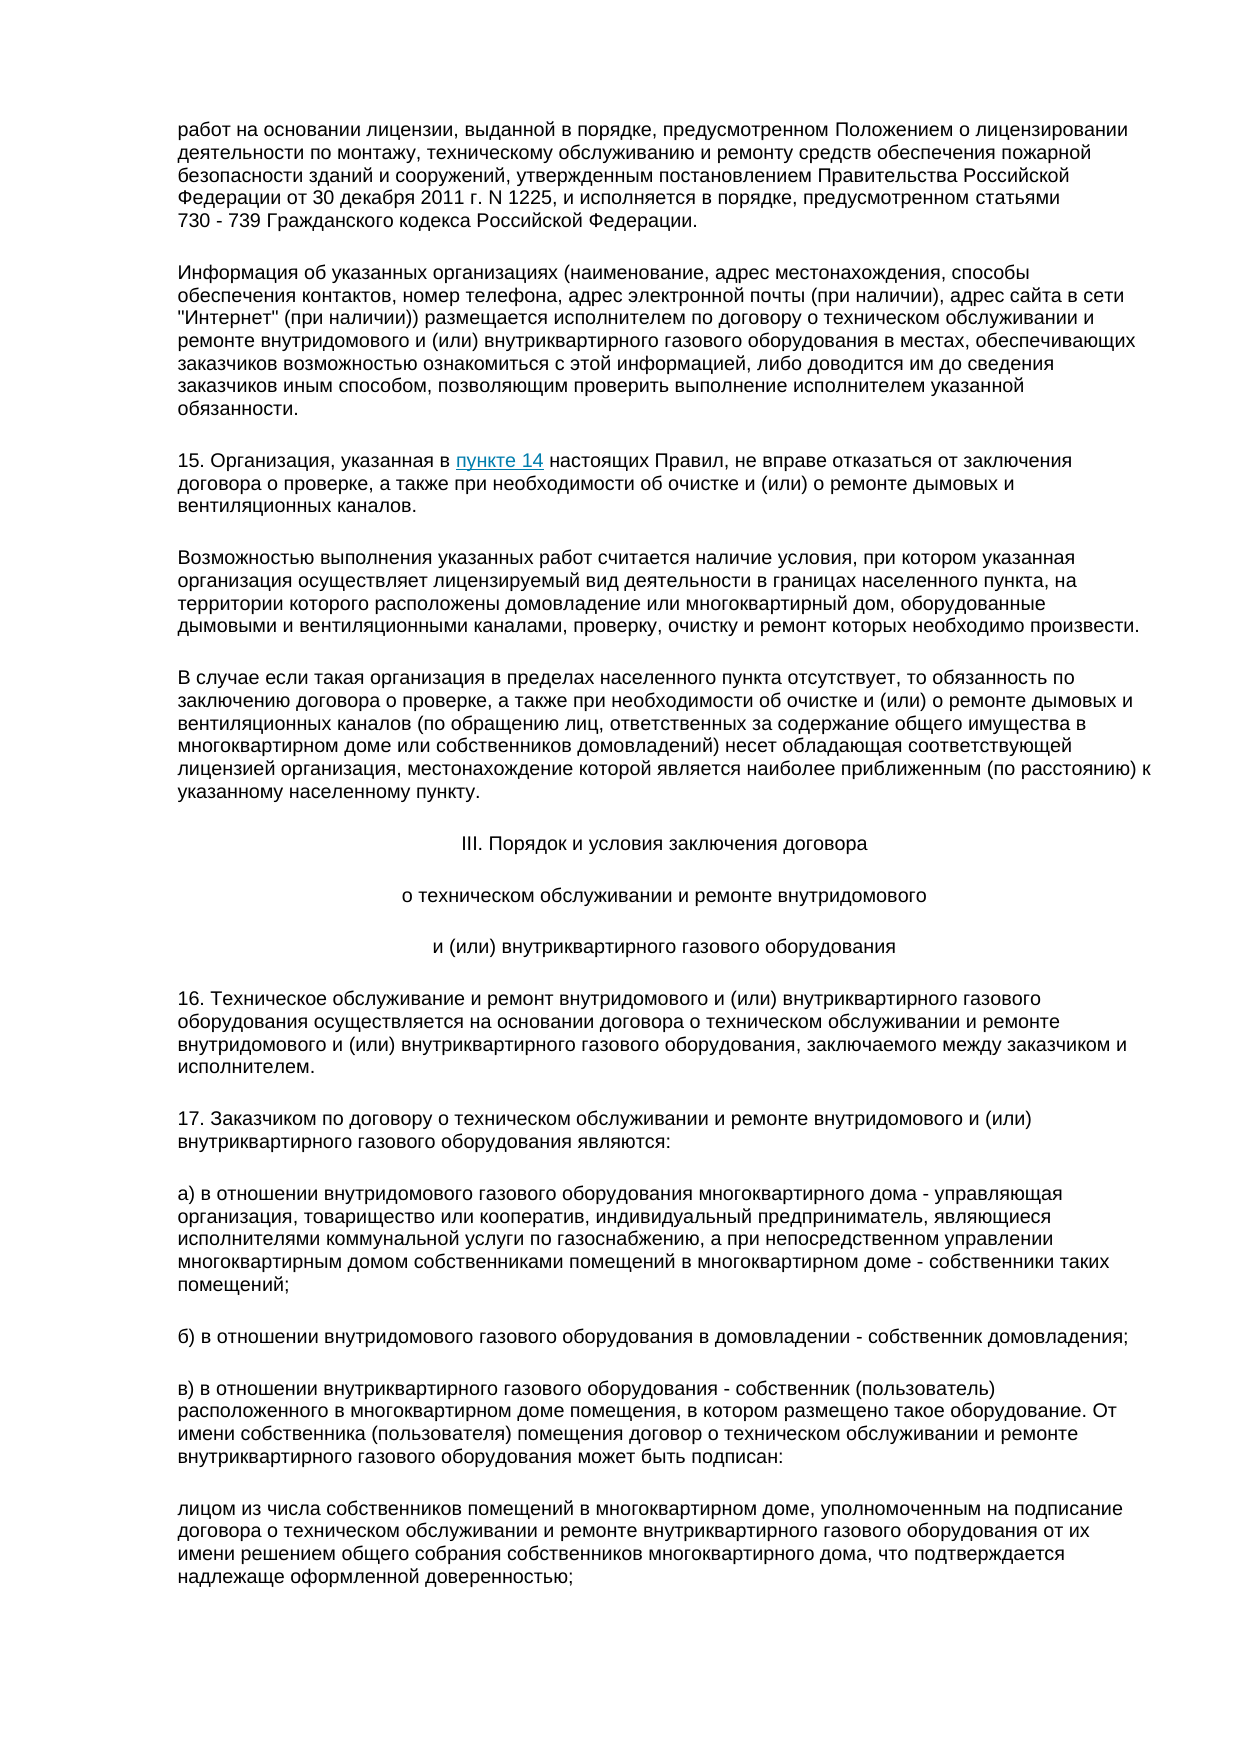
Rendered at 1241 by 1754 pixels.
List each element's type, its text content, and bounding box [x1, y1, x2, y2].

text 17. Заказчиком по договору о техническом обслуживании и ремонте внутридомового и (или) внутриквартирного газового оборудования являются: [177, 1107, 1152, 1153]
text III. Порядок и условия заключения договора [177, 832, 1152, 854]
text о техническом обслуживании и ремонте внутридомового [177, 883, 1152, 906]
text 16. Техническое обслуживание и ремонт внутридомового и (или) внутриквартирного газового оборудования осуществляется на основании договора о техническом обслуживании и ремонте внутридомового и (или) внутриквартирного газового оборудования, заключаемого между заказчиком и исполнителем. [177, 987, 1152, 1078]
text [177, 118, 1152, 232]
text лицом из числа собственников помещений в многоквартирном доме, уполномоченным на подписание договора о техническом обслуживании и ремонте внутриквартирного газового оборудования от их имени решением общего собрания собственников многоквартирного дома, что подтверждается надлежаще оформленной доверенностью; [177, 1496, 1152, 1587]
text в) в отношении внутриквартирного газового оборудования - собственник (пользователь) расположенного в многоквартирном доме помещения, в котором размещено такое оборудование. От имени собственника (пользователя) помещения договор о техническом обслуживании и ремонте внутриквартирного газового оборудования может быть подписан: [177, 1376, 1152, 1467]
text В случае если такая организация в пределах населенного пункта отсутствует, то обязанность по заключению договора о проверке, а также при необходимости об очистке и (или) о ремонте дымовых и вентиляционных каналов (по обращению лиц, ответственных за содержание общего имущества в многоквартирном доме или собственников домовладений) несет обладающая соответствующей лицензией организация, местонахождение которой является наиболее приближенным (по расстоянию) к указанному населенному пункту. [177, 666, 1152, 802]
text и (или) внутриквартирного газового оборудования [177, 935, 1152, 958]
text 15. Организация, указанная в пункте 14 настоящих Правил, не вправе отказаться от заключения договора о проверке, а также при необходимости об очистке и (или) о ремонте дымовых и вентиляционных каналов. [177, 449, 1152, 517]
text б) в отношении внутридомового газового оборудования в домовладении - собственник домовладения; [177, 1324, 1152, 1347]
text Возможностью выполнения указанных работ считается наличие условия, при котором указанная организация осуществляет лицензируемый вид деятельности в границах населенного пункта, на территории которого расположены домовладение или многоквартирный дом, оборудованные дымовыми и вентиляционными каналами, проверку, очистку и ремонт которых необходимо произвести. [177, 546, 1152, 637]
text а) в отношении внутридомового газового оборудования многоквартирного дома - управляющая организация, товарищество или кооператив, индивидуальный предприниматель, являющиеся исполнителями коммунальной услуги по газоснабжению, а при непосредственном управлении многоквартирным домом собственниками помещений в многоквартирном доме - собственники таких помещений; [177, 1182, 1152, 1295]
text Информация об указанных организациях (наименование, адрес местонахождения, способы обеспечения контактов, номер телефона, адрес электронной почты (при наличии), адрес сайта в сети "Интернет" (при наличии)) размещается исполнителем по договору о техническом обслуживании и ремонте внутридомового и (или) внутриквартирного газового оборудования в местах, обеспечивающих заказчиков возможностью ознакомиться с этой информацией, либо доводится им до сведения заказчиков иным способом, позволяющим проверить выполнение исполнителем указанной обязанности. [177, 261, 1152, 420]
